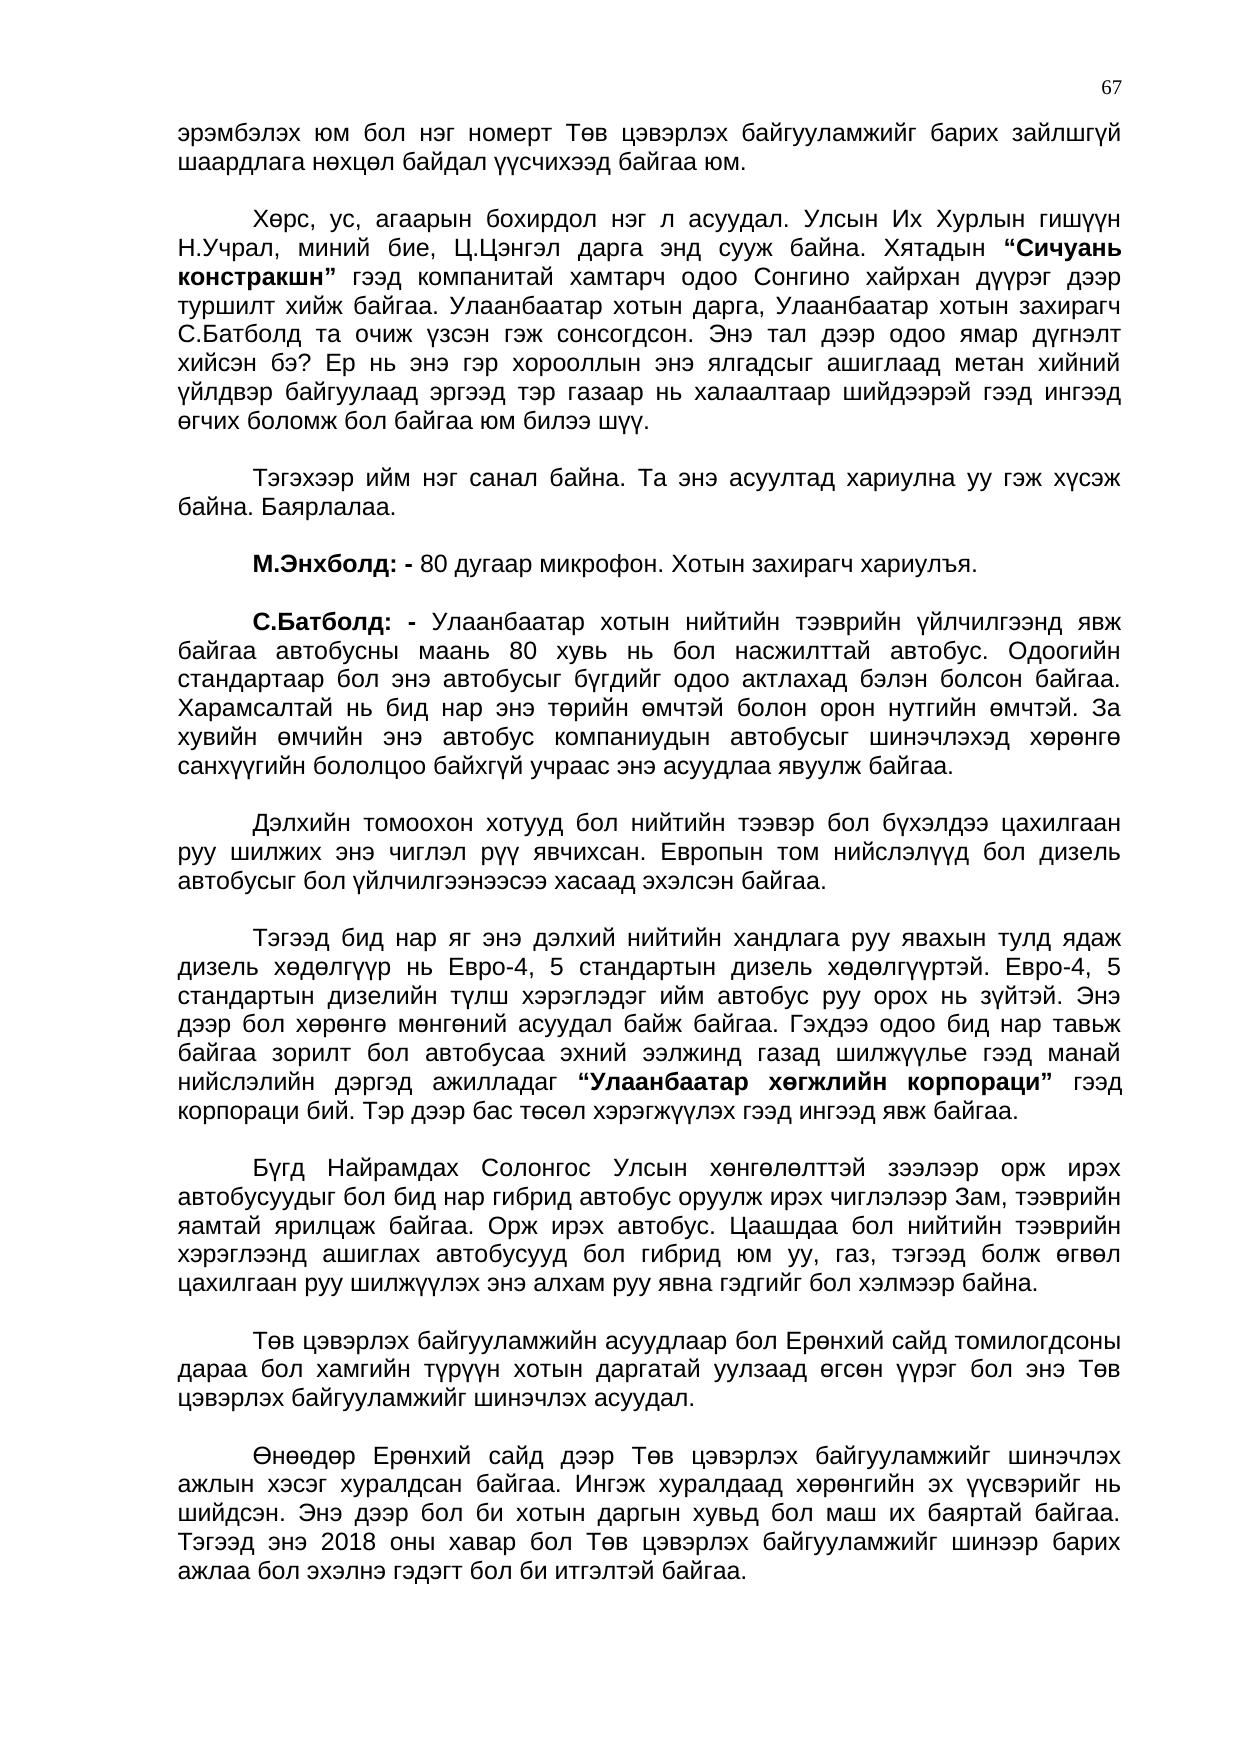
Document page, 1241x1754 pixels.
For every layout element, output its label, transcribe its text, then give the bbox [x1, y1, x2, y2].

text М.Энхболд: - 80 дугаар микрофон. Хотын захирагч хариулъя. [177, 549, 1122, 578]
text Хөрс, ус, агаарын бохирдол нэг л асуудал. Улсын Их Хурлын гишүүн Н.Учрал, миний бие, Ц.Цэнгэл дарга энд сууж байна. Хятадын “Сичуань констракшн” гээд компанитай хамтарч одоо Сонгино хайрхан дүүрэг дээр туршилт хийж байгаа. Улаанбаатар хотын дарга, Улаанбаатар хотын захирагч С.Батболд та очиж үзсэн гэж сонсогдсон. Энэ тал дээр одоо ямар дүгнэлт хийсэн бэ? Ер нь энэ гэр хорооллын энэ ялгадсыг ашиглаад метан хийний үйлдвэр байгуулаад эргээд тэр газаар нь халаалтаар шийдээрэй гээд ингээд өгчих боломж бол байгаа юм билээ шүү. [177, 204, 1122, 434]
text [177, 118, 1122, 176]
text Өнөөдөр Ерөнхий сайд дээр Төв цэвэрлэх байгууламжийг шинэчлэх ажлын хэсэг хуралдсан байгаа. Ингэж хуралдаад хөрөнгийн эх үүсвэрийг нь шийдсэн. Энэ дээр бол би хотын даргын хувьд бол маш их баяртай байгаа. Тэгээд энэ 2018 оны хавар бол Төв цэвэрлэх байгууламжийг шинээр барих ажлаа бол эхэлнэ гэдэгт бол би итгэлтэй байгаа. [177, 1441, 1122, 1584]
text Төв цэвэрлэх байгууламжийн асуудлаар бол Ерөнхий сайд томилогдсоны дараа бол хамгийн түрүүн хотын даргатай уулзаад өгсөн үүрэг бол энэ Төв цэвэрлэх байгууламжийг шинэчлэх асуудал. [177, 1326, 1122, 1412]
text Дэлхийн томоохон хотууд бол нийтийн тээвэр бол бүхэлдээ цахилгаан руу шилжих энэ чиглэл рүү явчихсан. Европын том нийслэлүүд бол дизель автобусыг бол үйлчилгээнээсээ хасаад эхэлсэн байгаа. [177, 808, 1122, 894]
text Тэгээд бид нар яг энэ дэлхий нийтийн хандлага руу явахын тулд ядаж дизель хөдөлгүүр нь Евро-4, 5 стандартын дизель хөдөлгүүртэй. Евро-4, 5 стандартын дизелийн түлш хэрэглэдэг ийм автобус руу орох нь зүйтэй. Энэ дээр бол хөрөнгө мөнгөний асуудал байж байгаа. Гэхдээ одоо бид нар тавьж байгаа зорилт бол автобусаа эхний ээлжинд газад шилжүүлье гээд манай нийслэлийн дэргэд ажилладаг “Улаанбаатар хөгжлийн корпораци” гээд корпораци бий. Тэр дээр бас төсөл хэрэгжүүлэх гээд ингээд явж байгаа. [177, 923, 1122, 1124]
text С.Батболд: - Улаанбаатар хотын нийтийн тээврийн үйлчилгээнд явж байгаа автобусны маань 80 хувь нь бол насжилттай автобус. Одоогийн стандартаар бол энэ автобусыг бүгдийг одоо актлахад бэлэн болсон байгаа. Харамсалтай нь бид нар энэ төрийн өмчтэй болон орон нутгийн өмчтэй. За хувийн өмчийн энэ автобус компаниудын автобусыг шинэчлэхэд хөрөнгө санхүүгийн бололцоо байхгүй учраас энэ асуудлаа явуулж байгаа. [177, 607, 1122, 779]
text Бүгд Найрамдах Солонгос Улсын хөнгөлөлттэй зээлээр орж ирэх автобусуудыг бол бид нар гибрид автобус оруулж ирэх чиглэлээр Зам, тээврийн яамтай ярилцаж байгаа. Орж ирэх автобус. Цаашдаа бол нийтийн тээврийн хэрэглээнд ашиглах автобусууд бол гибрид юм уу, газ, тэгээд болж өгвөл цахилгаан руу шилжүүлэх энэ алхам руу явна гэдгийг бол хэлмээр байна. [177, 1153, 1122, 1297]
text Тэгэхээр ийм нэг санал байна. Та энэ асуултад хариулна уу гэж хүсэж байна. Баярлалаа. [177, 463, 1122, 521]
